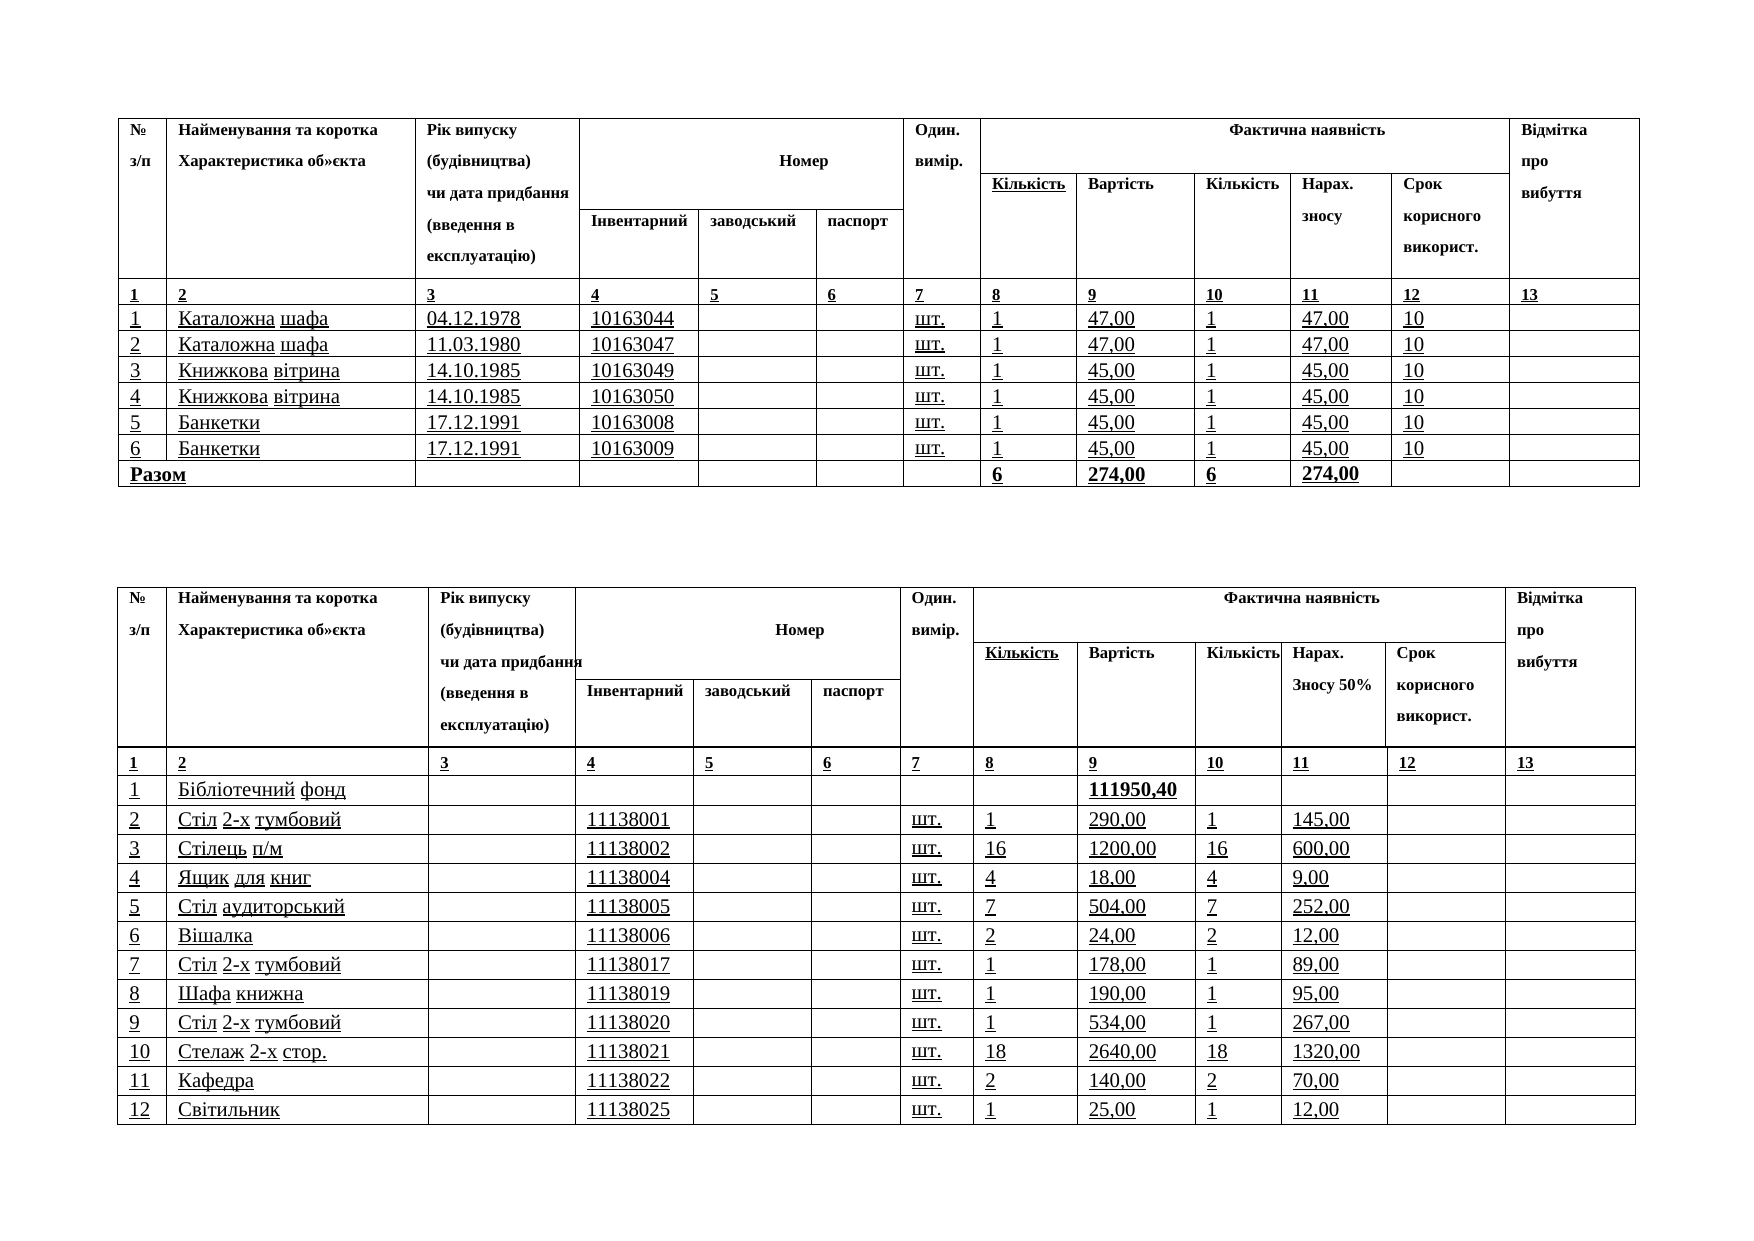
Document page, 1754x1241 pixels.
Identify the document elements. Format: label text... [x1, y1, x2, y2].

table_cell 1 [1195, 409, 1290, 434]
table_cell [699, 383, 816, 408]
table_cell [1388, 951, 1505, 979]
table_cell 47,00 [1291, 305, 1391, 330]
table_header № з/п [119, 119, 166, 278]
table_cell 10163009 [580, 435, 698, 460]
table_cell 12 [1392, 279, 1509, 304]
table_cell шт. [901, 893, 973, 921]
table_cell 9,00 [1282, 864, 1387, 892]
table_cell [812, 951, 900, 979]
table_cell 13 [1506, 748, 1635, 775]
table_cell 11138020 [576, 1009, 693, 1037]
table_cell Нарах. зносу [1291, 174, 1391, 278]
table_cell 10163008 [580, 409, 698, 434]
table_cell Кількість [974, 643, 1077, 746]
table_cell 45,00 [1291, 409, 1391, 434]
table_cell 9 [118, 1009, 166, 1037]
table_cell Ящик для книг [167, 864, 428, 892]
table_cell [694, 893, 811, 921]
table_cell [580, 461, 698, 486]
table_cell 10163047 [580, 331, 698, 356]
table_cell Вартість [1078, 643, 1195, 746]
table_cell Разом [119, 461, 415, 486]
table_cell 1 [1196, 1096, 1281, 1124]
table_cell 1 [119, 279, 166, 304]
table_cell 1 [1195, 357, 1290, 382]
table_header Найменування та коротка Характеристика об»єкта [167, 119, 415, 278]
table_cell Інвентарний [580, 210, 698, 278]
table_cell [1392, 461, 1509, 486]
table_cell [694, 864, 811, 892]
table_cell 6 [812, 748, 900, 775]
table_cell шт. [904, 409, 980, 434]
table_cell 45,00 [1291, 435, 1391, 460]
table_cell 1 [1196, 980, 1281, 1008]
table_cell [1388, 864, 1505, 892]
table_cell 45,00 [1077, 435, 1194, 460]
table_cell 252,00 [1282, 893, 1387, 921]
table_cell [1506, 864, 1635, 892]
table_cell Кількість [981, 174, 1076, 278]
table_cell 11138025 [576, 1096, 693, 1124]
table_cell Банкетки [167, 409, 415, 434]
table_cell [812, 1096, 900, 1124]
table_cell [429, 1009, 575, 1037]
table_cell шт. [901, 835, 973, 863]
table_cell [1510, 331, 1639, 356]
table_cell [817, 435, 903, 460]
table_cell 1 [981, 383, 1076, 408]
table_cell Каталожна шафа [167, 305, 415, 330]
table_cell 12,00 [1282, 1096, 1387, 1124]
table_cell 145,00 [1282, 806, 1387, 833]
table_cell 16 [1196, 835, 1281, 863]
table_cell [576, 776, 693, 804]
table_cell [699, 331, 816, 356]
table_header Фактична наявність [981, 119, 1509, 173]
table_cell шт. [901, 1038, 973, 1066]
table_cell 11138001 [576, 806, 693, 833]
table_cell [699, 409, 816, 434]
table_cell 18 [1196, 1038, 1281, 1066]
table_cell 274,00 [1077, 461, 1194, 486]
table_cell 2 [1196, 1067, 1281, 1095]
table_cell [429, 951, 575, 979]
table_cell [812, 922, 900, 950]
table_cell 3 [416, 279, 579, 304]
table_cell [429, 980, 575, 1008]
table_cell 1 [981, 357, 1076, 382]
table_cell 89,00 [1282, 951, 1387, 979]
table_cell 95,00 [1282, 980, 1387, 1008]
table_cell 6 [817, 279, 903, 304]
table_cell 8 [974, 748, 1077, 775]
table_cell [699, 435, 816, 460]
table_cell 1 [1195, 305, 1290, 330]
table_cell [694, 922, 811, 950]
table_cell [1388, 1067, 1505, 1095]
table_cell 10 [1392, 409, 1509, 434]
table_cell 11138022 [576, 1067, 693, 1095]
table_cell шт. [901, 922, 973, 950]
table_cell 4 [974, 864, 1077, 892]
table_cell 1 [974, 951, 1077, 979]
table_cell Стіл 2-х тумбовий [167, 951, 428, 979]
table_cell [429, 835, 575, 863]
table_cell Шафа книжна [167, 980, 428, 1008]
table_cell [1510, 409, 1639, 434]
table_cell [429, 1096, 575, 1124]
table_cell [1388, 806, 1505, 833]
table_cell Вішалка [167, 922, 428, 950]
table_cell [1506, 893, 1635, 921]
table_cell 24,00 [1078, 922, 1195, 950]
table_cell 11 [1291, 279, 1391, 304]
table_cell шт. [901, 864, 973, 892]
table_cell Стіл 2-х тумбовий [167, 806, 428, 833]
table_cell 12 [1388, 748, 1505, 775]
table_cell 504,00 [1078, 893, 1195, 921]
table_cell Вартість [1077, 174, 1194, 278]
table_cell 600,00 [1282, 835, 1387, 863]
table_cell [694, 776, 811, 804]
table_cell 11138002 [576, 835, 693, 863]
table_cell [1506, 1038, 1635, 1066]
table_cell 111950,40 [1078, 776, 1195, 804]
table_cell [817, 331, 903, 356]
table_cell [1388, 1096, 1505, 1124]
table_cell 11138019 [576, 980, 693, 1008]
table_cell [429, 1067, 575, 1095]
table_cell [694, 1038, 811, 1066]
table_cell Стіл аудиторський [167, 893, 428, 921]
table_cell [904, 461, 980, 486]
table_cell [812, 835, 900, 863]
table_cell 16 [974, 835, 1077, 863]
table_cell 9 [1077, 279, 1194, 304]
table_cell 11 [1282, 748, 1387, 775]
table_cell шт. [901, 1067, 973, 1095]
table_cell [1510, 435, 1639, 460]
table_cell [817, 409, 903, 434]
table_cell 5 [694, 748, 811, 775]
table_cell 2 [167, 279, 415, 304]
table_cell [812, 1067, 900, 1095]
table_cell [812, 893, 900, 921]
table_cell 10 [1392, 357, 1509, 382]
table_header Один. вимір. [904, 119, 980, 278]
table_cell 1 [981, 435, 1076, 460]
table_cell Стелаж 2-х стор. [167, 1038, 428, 1066]
table_cell 10 [1196, 748, 1281, 775]
table_cell шт. [901, 806, 973, 833]
table_cell 2 [974, 1067, 1077, 1095]
table_cell [1506, 922, 1635, 950]
table_cell 3 [119, 357, 166, 382]
table_cell [694, 980, 811, 1008]
table_cell [699, 357, 816, 382]
table_cell 8 [118, 980, 166, 1008]
table_cell 12,00 [1282, 922, 1387, 950]
table_cell 25,00 [1078, 1096, 1195, 1124]
table_cell 178,00 [1078, 951, 1195, 979]
table_header Фактична наявність [974, 588, 1505, 642]
table_cell [1506, 1009, 1635, 1037]
table_cell [1282, 776, 1387, 804]
table_cell 45,00 [1077, 357, 1194, 382]
table_cell Книжкова вітрина [167, 357, 415, 382]
table_cell 10 [1392, 331, 1509, 356]
table_cell шт. [901, 980, 973, 1008]
table_cell 6 [981, 461, 1076, 486]
table_cell [812, 1038, 900, 1066]
table_cell 10 [1392, 383, 1509, 408]
table_header Номер [580, 119, 903, 209]
table_header Рік випуску (будівництва) чи дата придбання (введення в експлуатацію) [416, 119, 579, 278]
table_cell шт. [904, 305, 980, 330]
table_cell [817, 461, 903, 486]
table_cell [1388, 1009, 1505, 1037]
table_cell 1 [974, 1009, 1077, 1037]
table_cell [1196, 776, 1281, 804]
table_cell Срок корисного використ. [1386, 643, 1505, 746]
table_cell 6 [1195, 461, 1290, 486]
table_cell [812, 776, 900, 804]
table_cell [901, 776, 973, 804]
table_cell [1510, 357, 1639, 382]
table_cell [1510, 461, 1639, 486]
table_cell 5 [699, 279, 816, 304]
table_cell [812, 980, 900, 1008]
table_cell 17.12.1991 [416, 435, 579, 460]
table_cell [817, 305, 903, 330]
table_cell [694, 951, 811, 979]
table_cell Світильник [167, 1096, 428, 1124]
table_cell шт. [904, 435, 980, 460]
table_cell Срок корисного використ. [1392, 174, 1509, 278]
table_cell [1388, 980, 1505, 1008]
table_cell 10163044 [580, 305, 698, 330]
table_cell паспорт [817, 210, 903, 278]
table_cell [1506, 806, 1635, 833]
table_cell Книжкова вітрина [167, 383, 415, 408]
table_cell 2 [167, 748, 428, 775]
table_cell 6 [118, 922, 166, 950]
table_cell 4 [576, 748, 693, 775]
table_cell 1 [981, 409, 1076, 434]
table_cell 4 [119, 383, 166, 408]
table_cell 10163049 [580, 357, 698, 382]
table_cell 2 [118, 806, 166, 833]
table_cell [429, 776, 575, 804]
table_cell 10 [1195, 279, 1290, 304]
table_cell 1 [1196, 951, 1281, 979]
table_cell 274,00 [1291, 461, 1391, 486]
table_cell шт. [904, 331, 980, 356]
table_cell [1388, 893, 1505, 921]
table_cell 5 [118, 893, 166, 921]
table_cell 4 [1196, 864, 1281, 892]
table_cell шт. [904, 357, 980, 382]
table_cell [699, 305, 816, 330]
table_cell 140,00 [1078, 1067, 1195, 1095]
table_header Найменування та коротка Характеристика об»єкта [167, 588, 428, 746]
table_cell 9 [1078, 748, 1195, 775]
table_cell 45,00 [1077, 409, 1194, 434]
table_cell 2 [119, 331, 166, 356]
table_cell 1 [118, 748, 166, 775]
table_cell 1 [1196, 806, 1281, 833]
table_cell 11138005 [576, 893, 693, 921]
table_cell 45,00 [1291, 383, 1391, 408]
table_cell 1320,00 [1282, 1038, 1387, 1066]
table_cell 11 [118, 1067, 166, 1095]
table_cell Нарах. Зносу 50% [1282, 643, 1385, 746]
table_cell Стіл 2-х тумбовий [167, 1009, 428, 1037]
table_cell [694, 835, 811, 863]
table_cell 190,00 [1078, 980, 1195, 1008]
table_cell [1506, 980, 1635, 1008]
table_cell 18,00 [1078, 864, 1195, 892]
table_cell 1 [981, 305, 1076, 330]
table_cell [1510, 305, 1639, 330]
table_cell паспорт [812, 680, 900, 746]
table_cell 7 [901, 748, 973, 775]
table_cell 11138021 [576, 1038, 693, 1066]
table_cell Банкетки [167, 435, 415, 460]
table_cell 7 [904, 279, 980, 304]
table_cell [694, 1009, 811, 1037]
table_cell 13 [1510, 279, 1639, 304]
table_cell 7 [1196, 893, 1281, 921]
table_cell Кількість [1195, 174, 1290, 278]
table_cell 17.12.1991 [416, 409, 579, 434]
table_cell [429, 864, 575, 892]
table_cell 2 [974, 922, 1077, 950]
table_cell [1388, 776, 1505, 804]
table_cell [429, 1038, 575, 1066]
table_cell 1 [974, 1096, 1077, 1124]
table_cell заводський [694, 680, 811, 746]
table_cell 2 [1196, 922, 1281, 950]
table_header Відмітка про вибуття [1510, 119, 1639, 278]
table_cell 47,00 [1291, 331, 1391, 356]
table_cell [694, 1067, 811, 1095]
table_cell [1510, 383, 1639, 408]
table_header Рік випуску (будівництва) чи дата придбання (введення в експлуатацію) [429, 588, 575, 746]
table_cell [429, 922, 575, 950]
table_cell шт. [901, 1009, 973, 1037]
table_cell [416, 461, 579, 486]
table_cell 1 [981, 331, 1076, 356]
table_cell 11.03.1980 [416, 331, 579, 356]
table_cell Кількість [1196, 643, 1281, 746]
table_cell шт. [904, 383, 980, 408]
table_cell шт. [901, 1096, 973, 1124]
table_cell 45,00 [1291, 357, 1391, 382]
table_cell шт. [901, 951, 973, 979]
table_cell Інвентарний [576, 680, 693, 746]
table_cell заводський [699, 210, 816, 278]
table_cell 2640,00 [1078, 1038, 1195, 1066]
table_cell 11138017 [576, 951, 693, 979]
table_cell 14.10.1985 [416, 383, 579, 408]
table_cell [1506, 776, 1635, 804]
table_cell 47,00 [1077, 331, 1194, 356]
table_cell [1388, 1038, 1505, 1066]
table_cell [1388, 835, 1505, 863]
table_cell [817, 383, 903, 408]
table_cell 14.10.1985 [416, 357, 579, 382]
table_cell 45,00 [1077, 383, 1194, 408]
table_cell 10163050 [580, 383, 698, 408]
table_cell [699, 461, 816, 486]
table_cell [974, 776, 1077, 804]
table_cell [1506, 951, 1635, 979]
table_cell 1200,00 [1078, 835, 1195, 863]
table_header Номер [576, 588, 900, 679]
table_cell 10 [1392, 435, 1509, 460]
table_cell [429, 806, 575, 833]
table_cell 11138006 [576, 922, 693, 950]
table_cell 7 [974, 893, 1077, 921]
table_cell 47,00 [1077, 305, 1194, 330]
table_cell 534,00 [1078, 1009, 1195, 1037]
table_cell 5 [119, 409, 166, 434]
table_cell [812, 806, 900, 833]
table_cell 4 [580, 279, 698, 304]
table_cell 10 [1392, 305, 1509, 330]
table_cell 1 [974, 980, 1077, 1008]
table_cell Бібліотечний фонд [167, 776, 428, 804]
table_cell 3 [429, 748, 575, 775]
table_cell [694, 806, 811, 833]
table_cell 1 [118, 776, 166, 804]
table_cell 1 [974, 806, 1077, 833]
table_cell 1 [1195, 331, 1290, 356]
table_cell 04.12.1978 [416, 305, 579, 330]
table_cell 290,00 [1078, 806, 1195, 833]
table_cell 70,00 [1282, 1067, 1387, 1095]
table_cell [812, 864, 900, 892]
table_cell 8 [981, 279, 1076, 304]
table_cell [429, 893, 575, 921]
table_cell 6 [119, 435, 166, 460]
table_cell 12 [118, 1096, 166, 1124]
table_cell [1506, 1096, 1635, 1124]
table_header № з/п [118, 588, 166, 746]
table_cell 1 [1195, 383, 1290, 408]
table_cell [1506, 1067, 1635, 1095]
table_cell Каталожна шафа [167, 331, 415, 356]
table_cell 267,00 [1282, 1009, 1387, 1037]
table_cell [1388, 922, 1505, 950]
table_cell [817, 357, 903, 382]
table_cell [812, 1009, 900, 1037]
table_cell 11138004 [576, 864, 693, 892]
table_header Відмітка про вибуття [1506, 588, 1635, 746]
table_cell 1 [119, 305, 166, 330]
table_header Один. вимір. [901, 588, 973, 746]
table_cell Кафедра [167, 1067, 428, 1095]
table_cell 1 [1195, 435, 1290, 460]
table_cell 7 [118, 951, 166, 979]
table_cell 18 [974, 1038, 1077, 1066]
table_cell 4 [118, 864, 166, 892]
table_cell 3 [118, 835, 166, 863]
table_cell Стілець п/м [167, 835, 428, 863]
table_cell 1 [1196, 1009, 1281, 1037]
table_cell [1506, 835, 1635, 863]
table_cell 10 [118, 1038, 166, 1066]
table_cell [694, 1096, 811, 1124]
